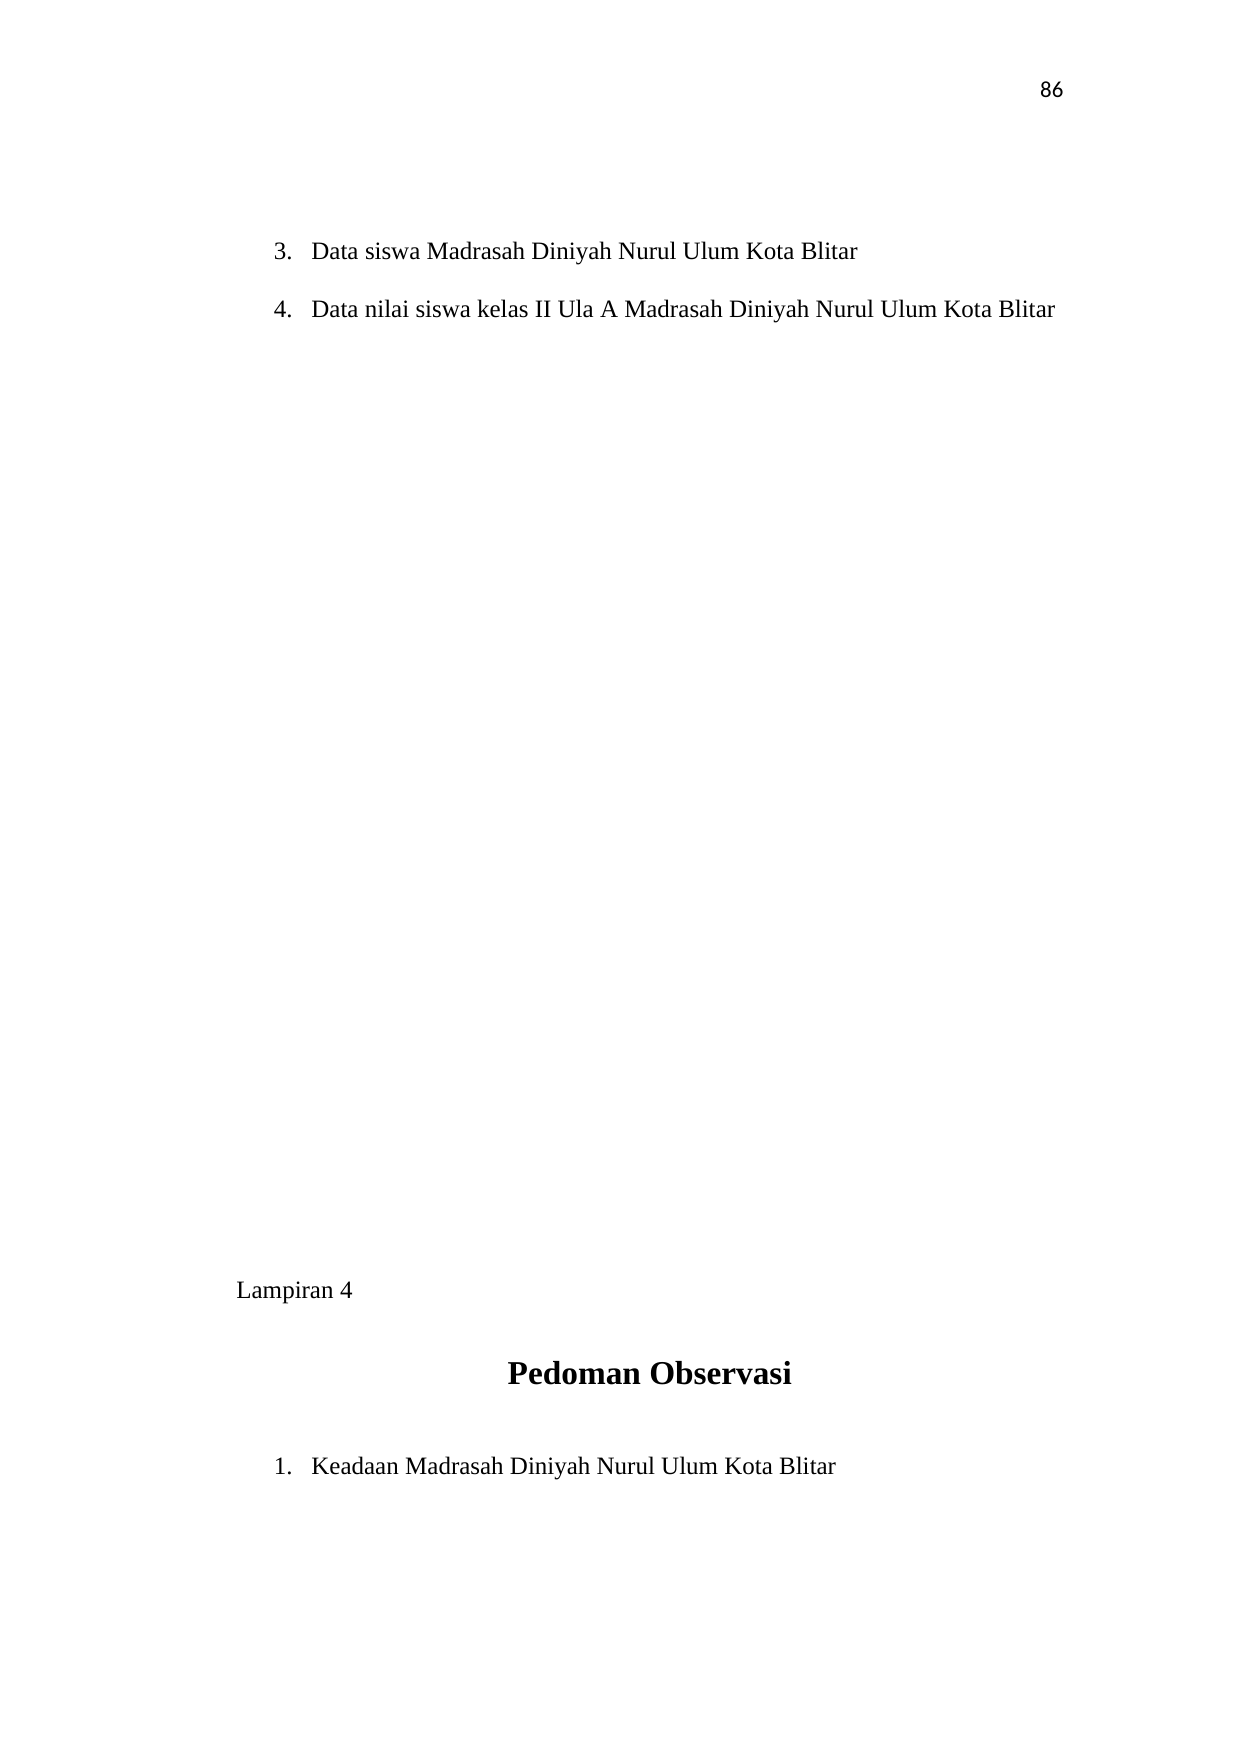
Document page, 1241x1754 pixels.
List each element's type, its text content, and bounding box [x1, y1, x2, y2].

list Data nilai siswa kelas II Ula A Madrasah Diniyah Nurul Ulum Kota Blitar [274, 294, 1063, 322]
text Pedoman Observasi [236, 1353, 1063, 1392]
list Data siswa Madrasah Diniyah Nurul Ulum Kota Blitar [274, 236, 1063, 265]
text Lampiran 4 [236, 1275, 1063, 1304]
list Keadaan Madrasah Diniyah Nurul Ulum Kota Blitar [274, 1451, 1063, 1480]
